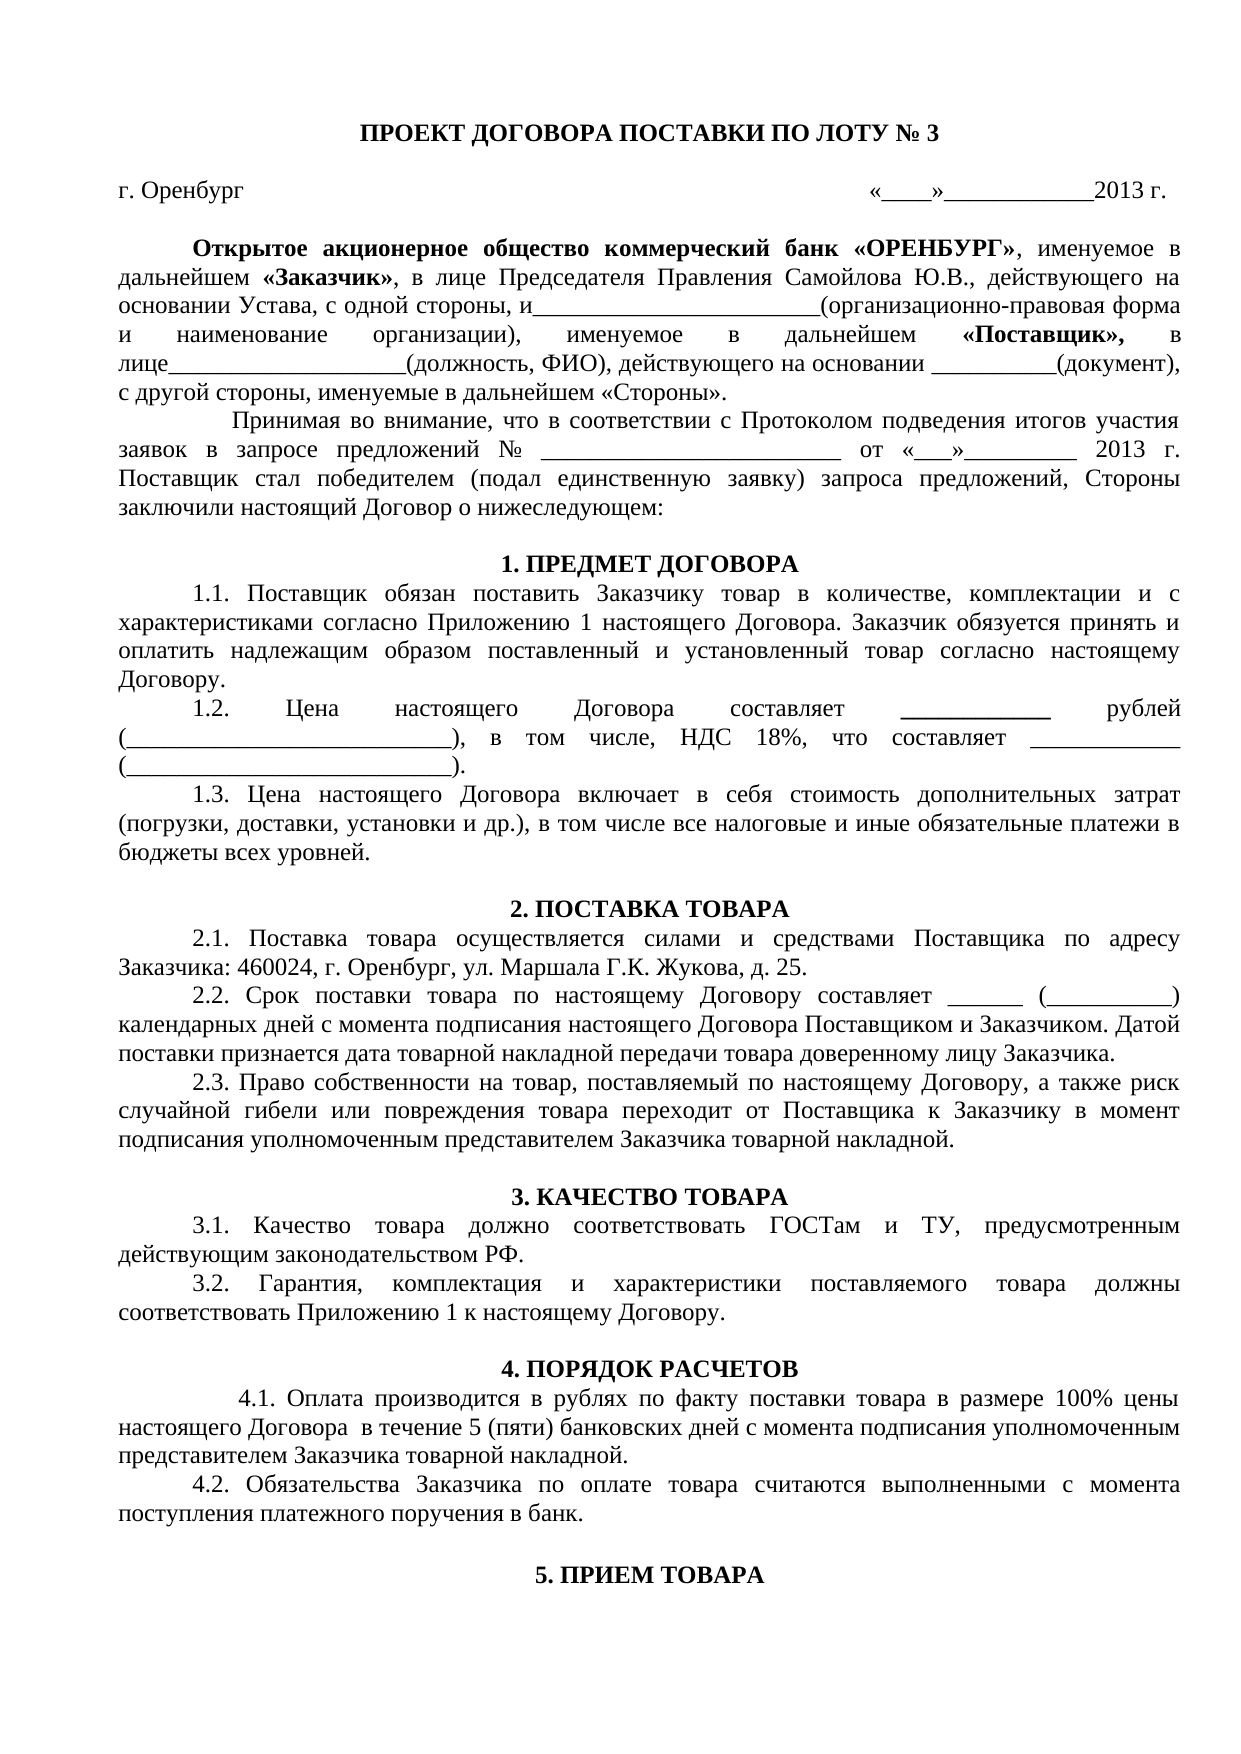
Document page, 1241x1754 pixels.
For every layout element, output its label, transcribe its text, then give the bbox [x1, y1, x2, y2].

text 4. ПОРЯДОК РАСЧЕТОВ [118, 1354, 1181, 1383]
text 1.1. Поставщик обязан поставить Заказчику товар в количестве, комплектации и с характеристиками согласно Приложению 1 настоящего Договора. Заказчик обязуется принять и оплатить надлежащим образом поставленный и установленный товар согласно настоящему Договору. [118, 578, 1181, 693]
text 2.2. Срок поставки товара по настоящему Договору составляет ______ (__________) календарных дней с момента подписания настоящего Договора Поставщиком и Заказчиком. Датой поставки признается дата товарной накладной передачи товара доверенному лицу Заказчика. [118, 981, 1181, 1067]
text г. Оренбург «____»____________2013 г. [118, 176, 1181, 204]
text ПРОЕКТ ДОГОВОРА ПОСТАВКИ по Лоту № 3 [118, 118, 1181, 147]
text 2.3. Право собственности на товар, поставляемый по настоящему Договору, а также риск случайной гибели или повреждения товара переходит от Поставщика к Заказчику в момент подписания уполномоченным представителем Заказчика товарной накладной. [118, 1067, 1181, 1153]
text 2.1. Поставка товара осуществляется силами и средствами Поставщика по адресу Заказчика: 460024, г. Оренбург, ул. Маршала Г.К. Жукова, д. 25. [118, 923, 1181, 981]
text 2. ПОСТАВКА ТОВАРА [118, 894, 1181, 923]
text 5. ПРИЕМ ТОВАРА [118, 1560, 1181, 1589]
text 3.2. Гарантия, комплектация и характеристики поставляемого товара должны соответствовать Приложению 1 к настоящему Договору. [118, 1268, 1181, 1326]
text 1. ПРЕДМЕТ ДОГОВОРА [118, 549, 1181, 578]
text Открытое акционерное общество коммерческий банк «ОРЕНБУРГ», именуемое в дальнейшем «Заказчик», в лице Председателя Правления Самойлова Ю.В., действующего на основании Устава, с одной стороны, и_______________________(организационно-правовая форма и наименование организации), именуемое в дальнейшем «Поставщик», в лице___________________(должность, ФИО), действующего на основании __________(документ), с другой стороны, именуемые в дальнейшем «Стороны». [118, 233, 1181, 406]
text Принимая во внимание, что в соответствии с Протоколом подведения итогов участия заявок в запросе предложений № ________________________ от «___»_________ 2013 г. Поставщик стал победителем (подал единственную заявку) запроса предложений, Стороны заключили настоящий Договор о нижеследующем: [118, 406, 1181, 521]
text 1.3. Цена настоящего Договора включает в себя стоимость дополнительных затрат (погрузки, доставки, установки и др.), в том числе все налоговые и иные обязательные платежи в бюджеты всех уровней. [118, 779, 1181, 866]
text 1.2. Цена настоящего Договора составляет ____________ рублей (__________________________), в том числе, НДС 18%, что составляет ____________ (__________________________). [118, 693, 1181, 779]
text 4.2. Обязательства Заказчика по оплате товара считаются выполненными с момента поступления платежного поручения в банк. [118, 1469, 1181, 1527]
text 4.1. Оплата производится в рублях по факту поставки товара в размере 100% цены настоящего Договора в течение 5 (пяти) банковских дней с момента подписания уполномоченным представителем Заказчика товарной накладной. [118, 1383, 1181, 1469]
text 3.1. Качество товара должно соответствовать ГОСТам и ТУ, предусмотренным действующим законодательством РФ. [118, 1211, 1181, 1268]
text 3. КАЧЕСТВО ТОВАРА [118, 1182, 1181, 1211]
